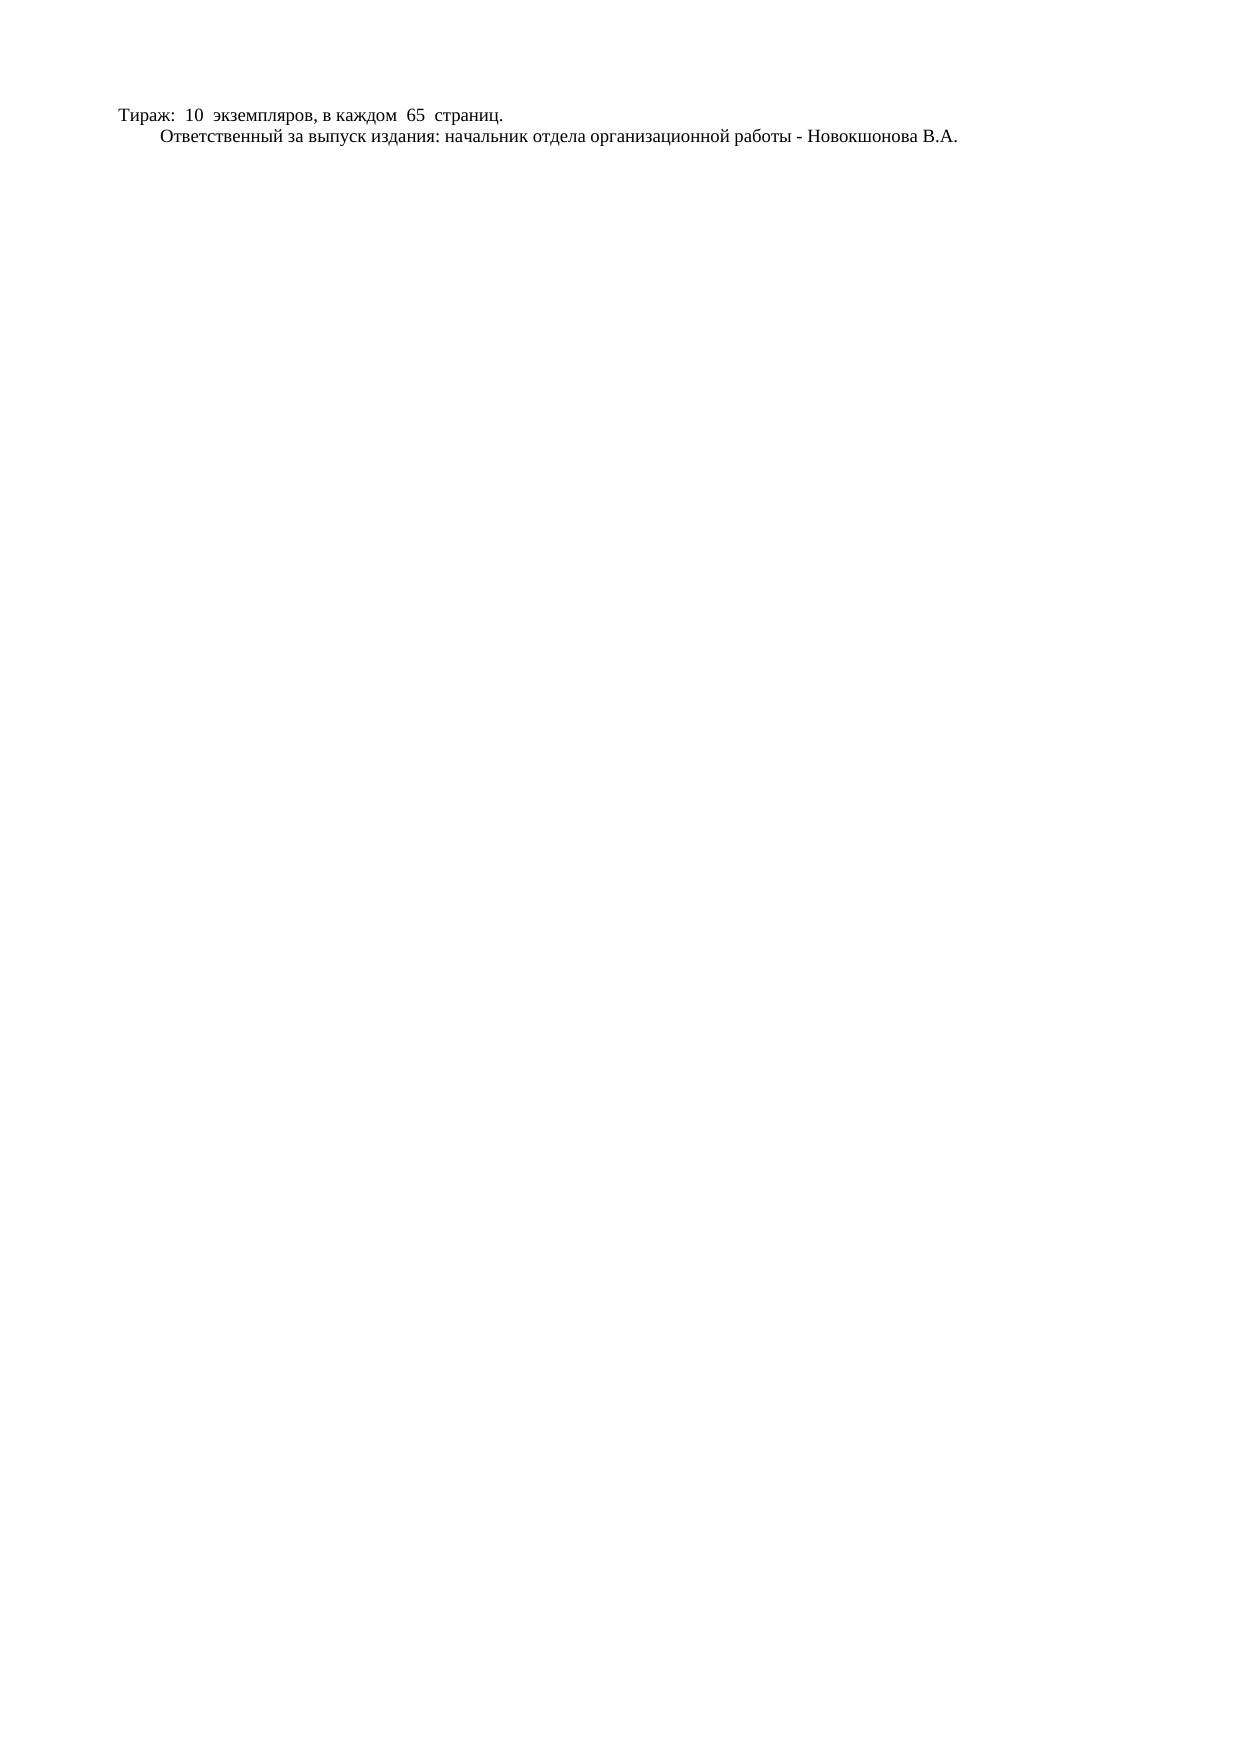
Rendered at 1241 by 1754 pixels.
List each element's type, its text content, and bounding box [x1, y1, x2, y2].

text Ответственный за выпуск издания: начальник отдела организационной работы - Новокшонова В.А. [118, 125, 1122, 147]
text Тираж: 10 экземпляров, в каждом 65 страниц. [118, 104, 1122, 125]
